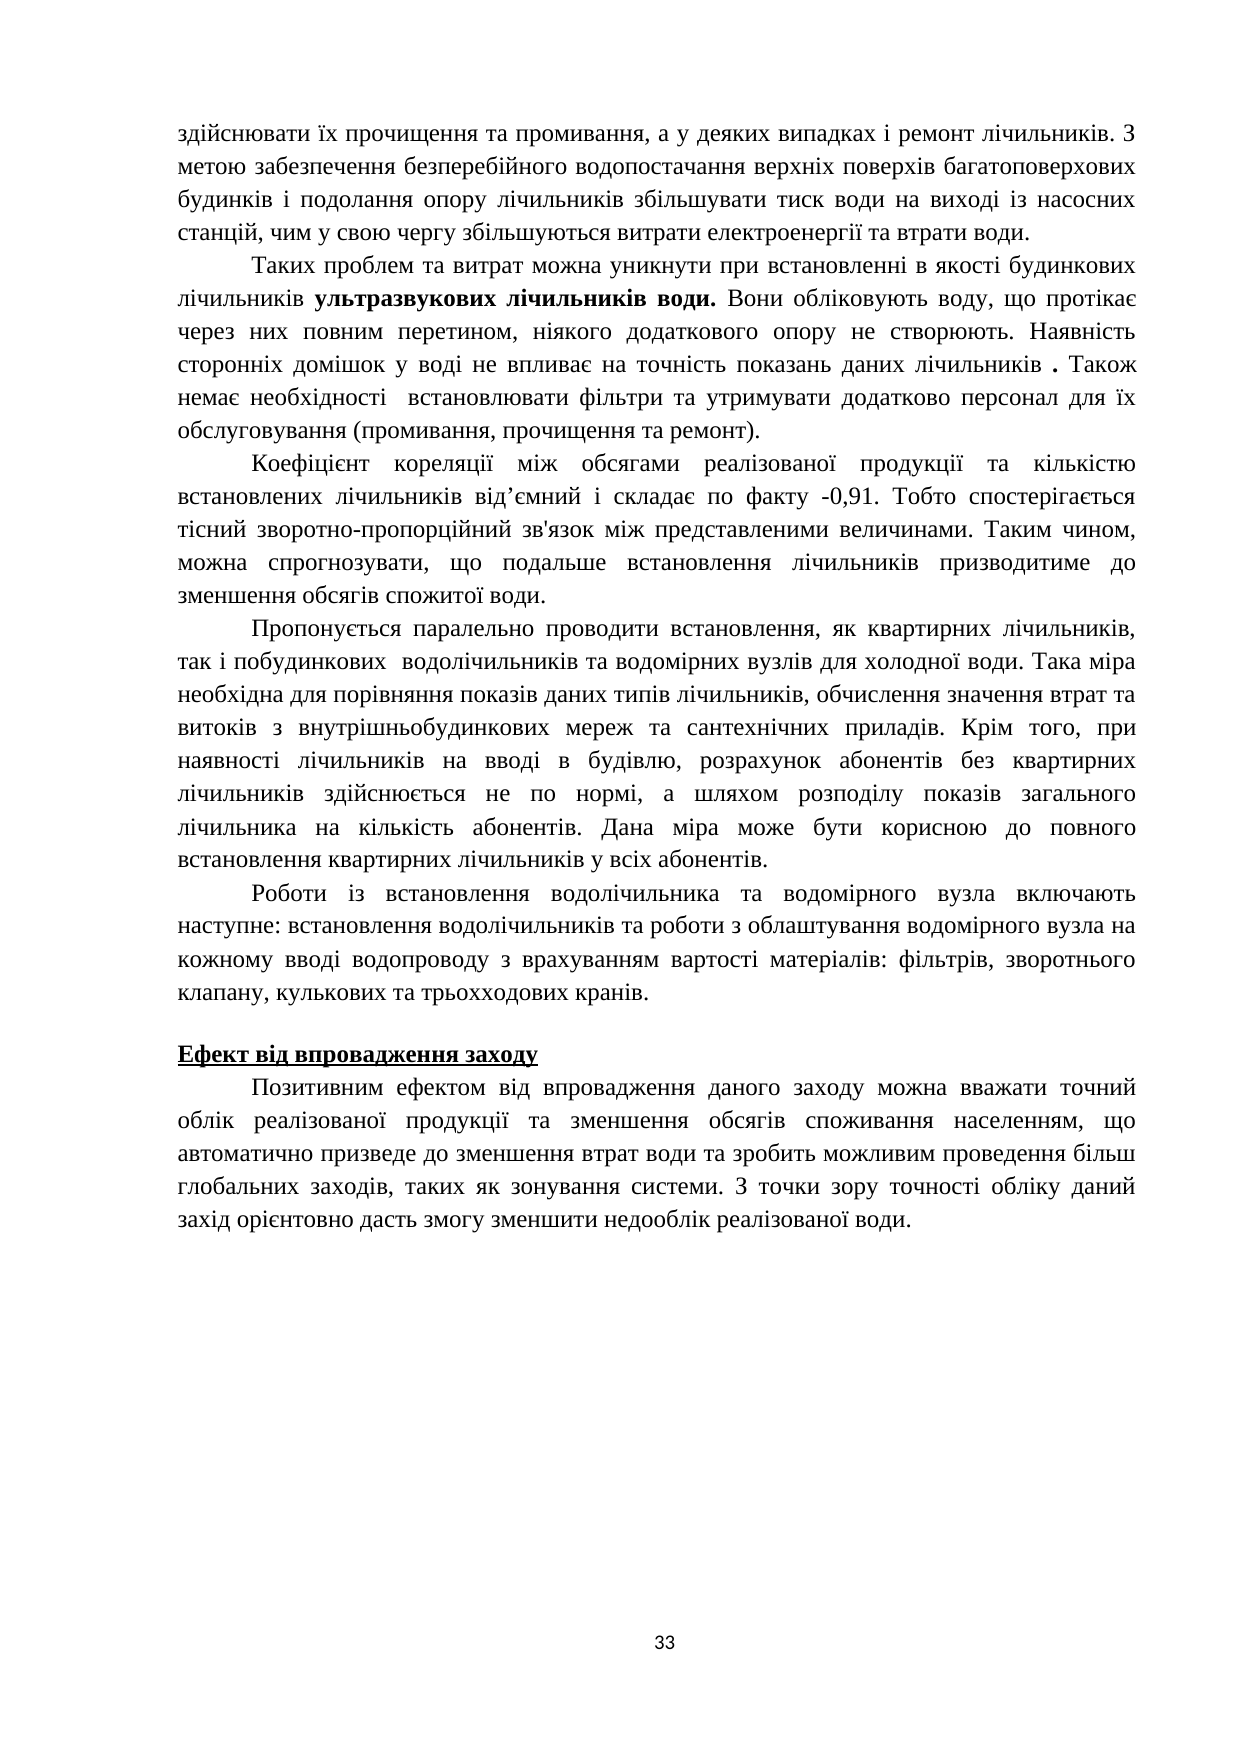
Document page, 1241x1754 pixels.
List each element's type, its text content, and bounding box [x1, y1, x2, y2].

text Позитивним ефектом від впровадження даного заходу можна вважати точний облік реалізованої продукції та зменшення обсягів споживання населенням, що автоматично призведе до зменшення втрат води та зробить можливим проведення більш глобальних заходів, таких як зонування системи. З точки зору точності обліку даний захід орієнтовно дасть змогу зменшити недооблік реалізованої води. [177, 1072, 1137, 1233]
text Коефіцієнт кореляції між обсягами реалізованої продукції та кількістю встановлених лічильників від’ємний і складає по факту -0,91. Тобто спостерігається тісний зворотно-пропорційний зв'язок між представленими величинами. Таким чином, можна спрогнозувати, що подальше встановлення лічильників призводитиме до зменшення обсягів спожитої води. [177, 448, 1137, 609]
text Пропонується паралельно проводити встановлення, як квартирних лічильників, так і побудинкових водолічильників та водомірних вузлів для холодної води. Така міра необхідна для порівняння показів даних типів лічильників, обчислення значення втрат та витоків з внутрішньобудинкових мереж та сантехнічних приладів. Крім того, при наявності лічильників на вводі в будівлю, розрахунок абонентів без квартирних лічильників здійснюється не по нормі, а шляхом розподілу показів загального лічильника на кількість абонентів. Дана міра може бути корисною до повного встановлення квартирних лічильників у всіх абонентів. [177, 613, 1137, 873]
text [177, 118, 1137, 246]
text Ефект від впровадження заходу [177, 1039, 1137, 1068]
text Таких проблем та витрат можна уникнути при встановленні в якості будинкових лічильників ультразвукових лічильників води. Вони обліковують воду, що протікає через них повним перетином, ніякого додаткового опору не створюють. Наявність сторонніх домішок у воді не впливає на точність показань даних лічильників . Також немає необхідності встановлювати фільтри та утримувати додатково персонал для їх обслуговування (промивання, прочищення та ремонт). [177, 250, 1137, 444]
text Роботи із встановлення водолічильника та водомірного вузла включають наступне: встановлення водолічильників та роботи з облаштування водомірного вузла на кожному вводі водопроводу з врахуванням вартості матеріалів: фільтрів, зворотнього клапану, кулькових та трьохходових кранів. [177, 878, 1137, 1005]
